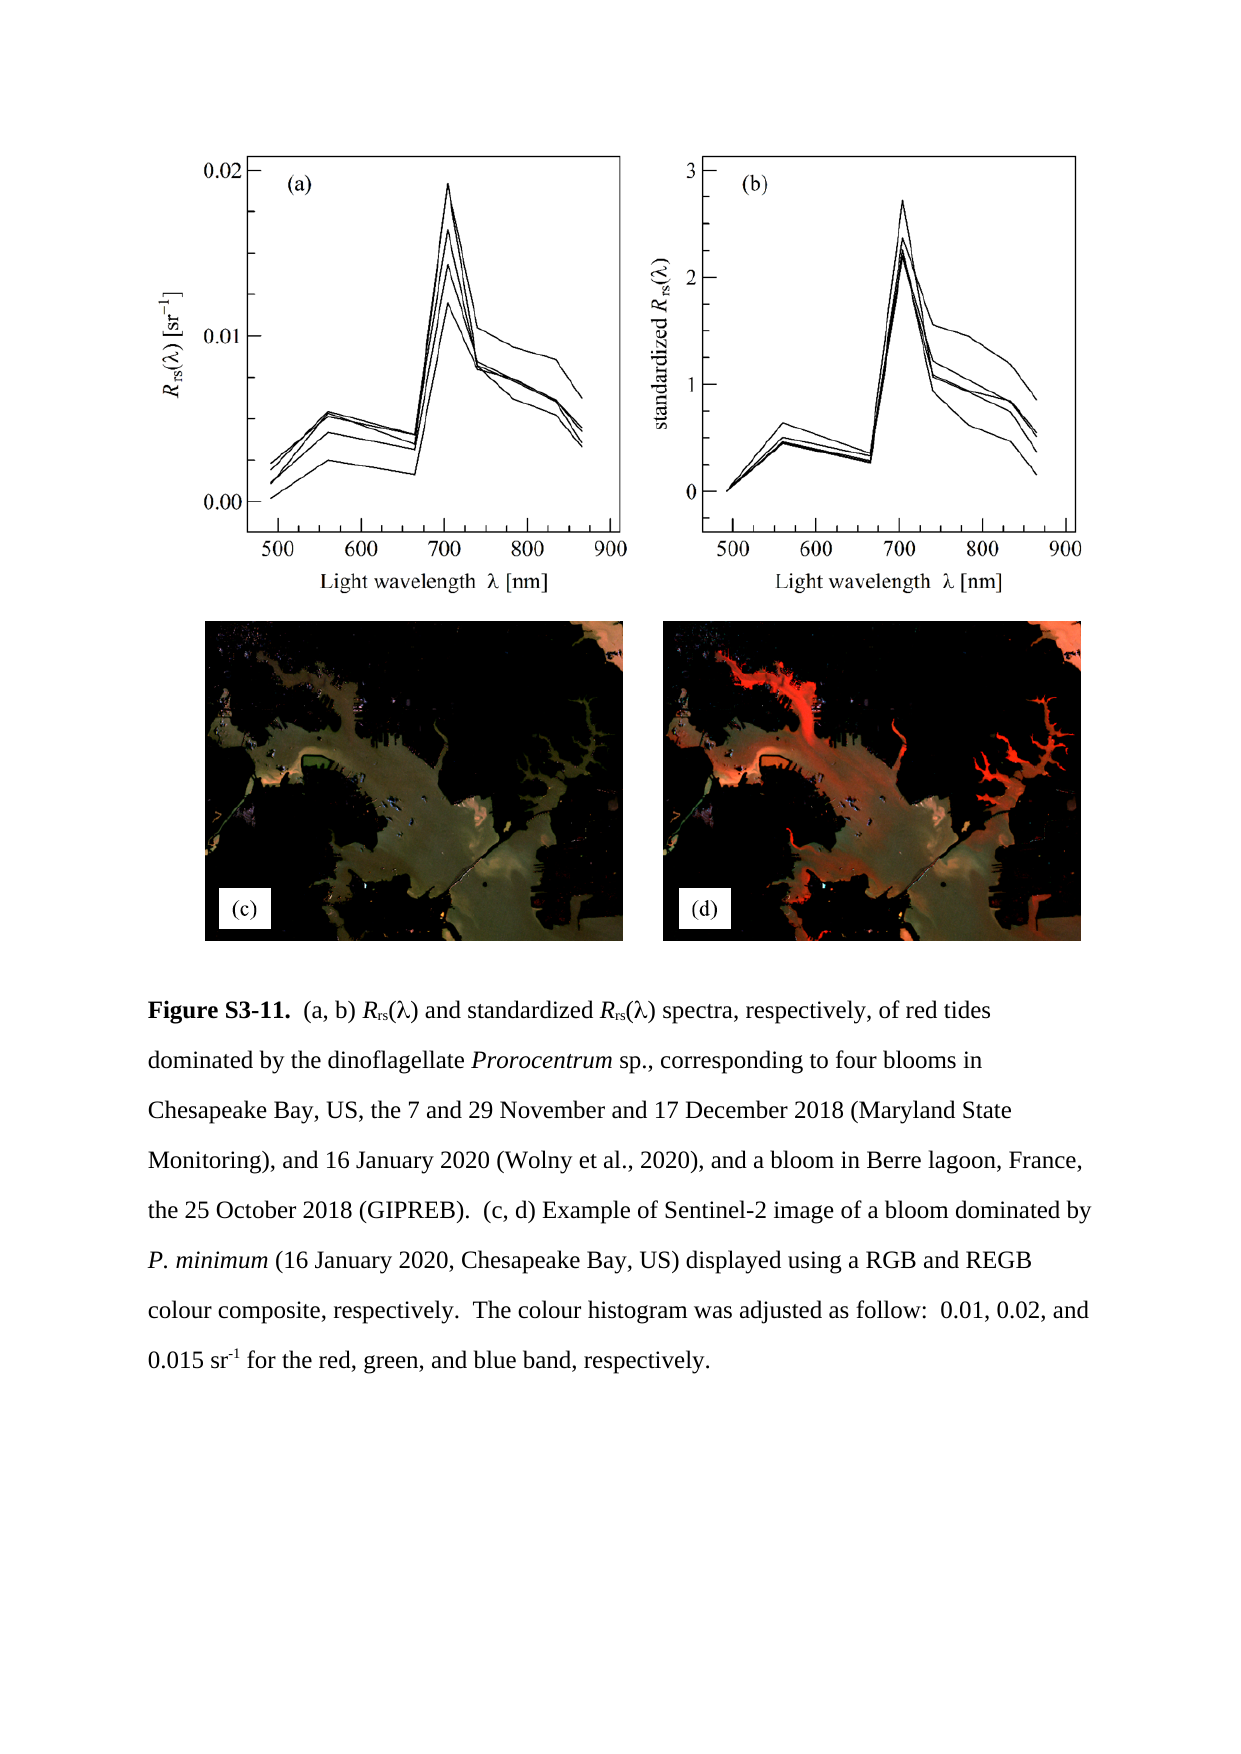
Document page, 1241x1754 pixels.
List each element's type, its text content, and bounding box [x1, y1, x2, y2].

picture [147, 147, 1093, 979]
text Figure S3-11. (a, b) Rrs() and standardized Rrs() spectra, respectively, of red tides dominated by the dinoflagellate Prorocentrum sp., corresponding to four blooms in Chesapeake Bay, US, the 7 and 29 November and 17 December 2018 (Maryland State Monitoring), and 16 January 2020 (Wolny et al., 2020), and a bloom in Berre lagoon, France, the 25 October 2018 (GIPREB). (c, d) Example of Sentinel-2 image of a bloom dominated by P. minimum (16 January 2020, Chesapeake Bay, US) displayed using a RGB and REGB colour composite, respectively. The colour histogram was adjusted as follow: 0.01, 0.02, and 0.015 sr-1 for the red, green, and blue band, respectively. [148, 979, 1093, 1378]
